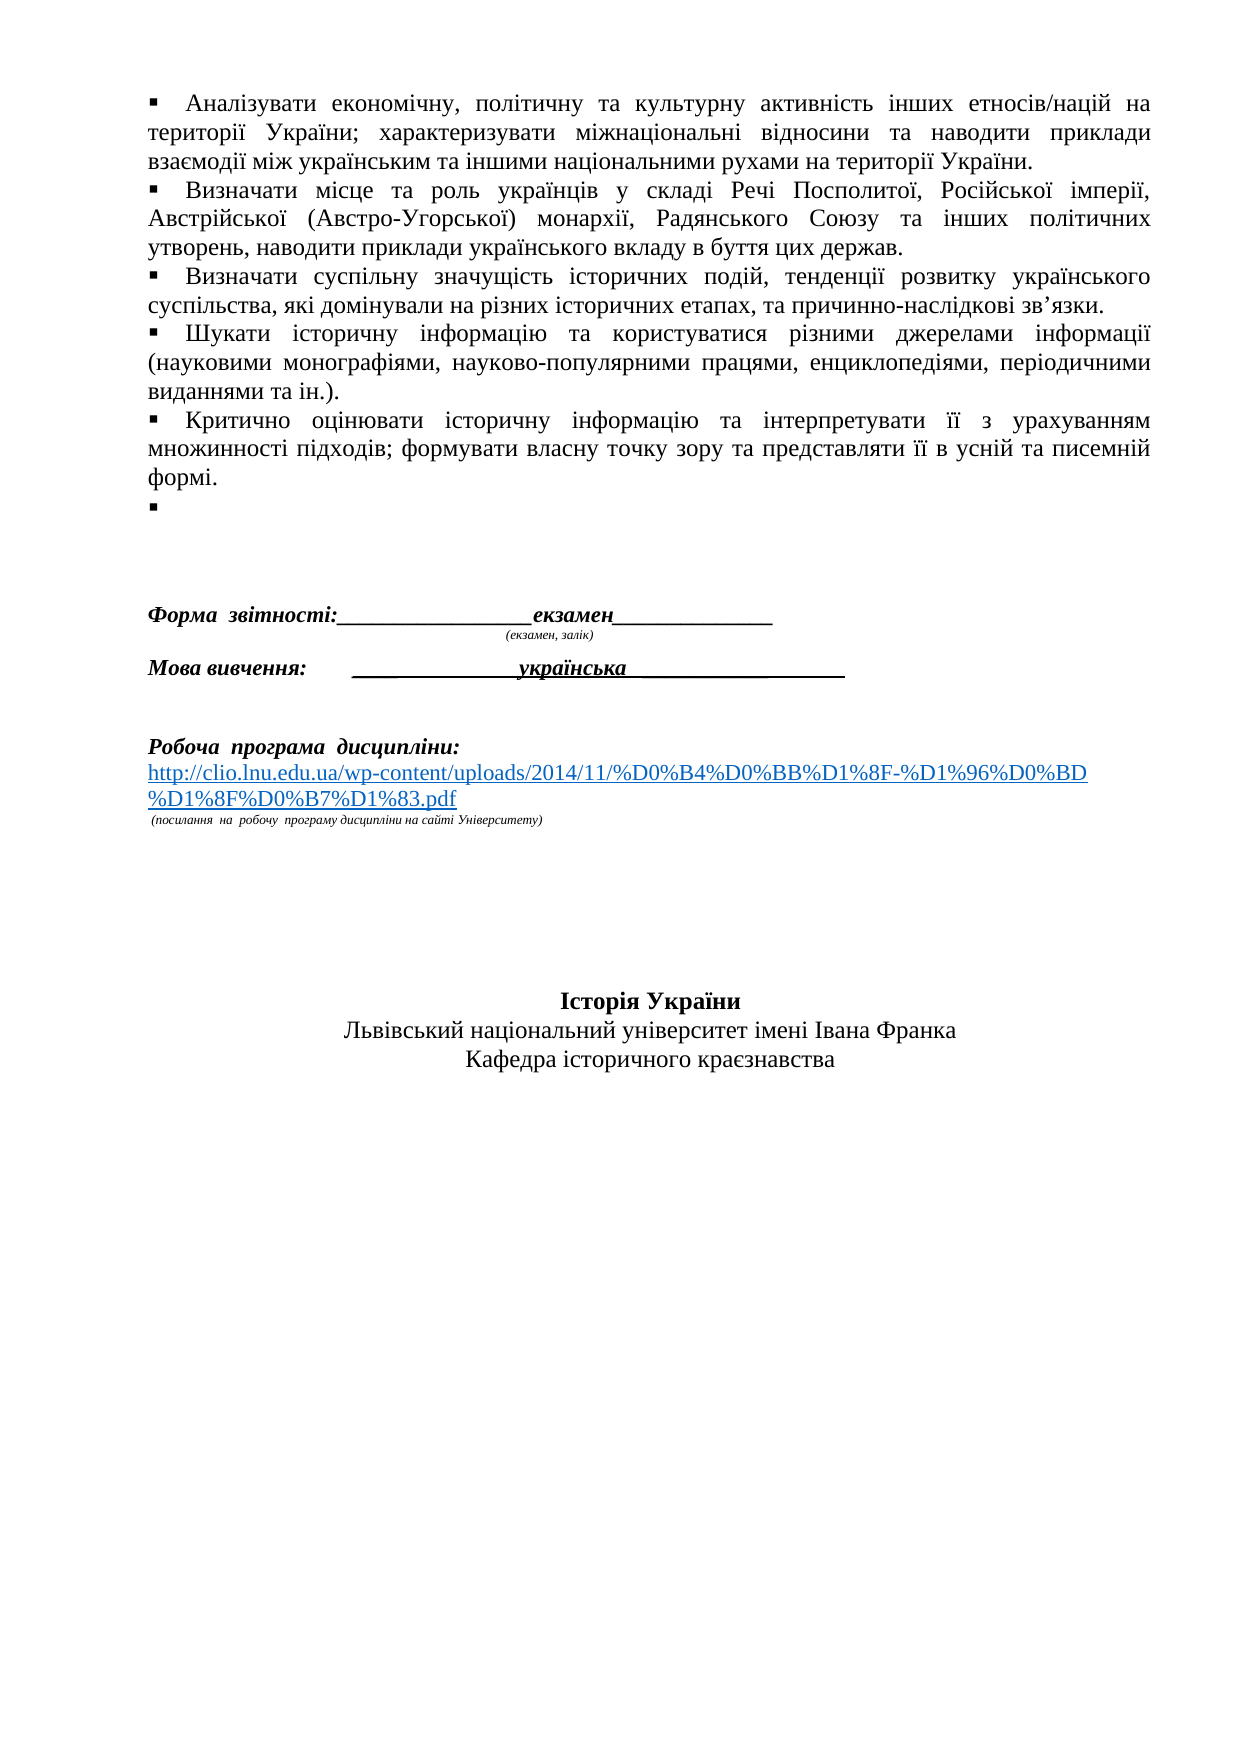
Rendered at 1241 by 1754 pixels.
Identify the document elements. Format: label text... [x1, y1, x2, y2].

text (посилання на робочу програму дисципліни на сайті Університету) [148, 812, 1152, 838]
text Львівський національний університет імені Івана Франка Кафедра історичного краєзнавства [341, 1015, 959, 1073]
text Мова вивчення: ____ українська ___________ [148, 654, 1152, 680]
list Визначати суспільну значущість історичних подій, тенденції розвитку українського суспільства, які домінували на різних історичних етапах, та причинно-наслідкові зв’язки. [148, 261, 1152, 318]
text Робоча програма дисципліни: [148, 733, 1152, 759]
list Критично оцінювати історичну інформацію та інтерпретувати її з урахуванням множинності підходів; формувати власну точку зору та представляти її в усній та писемній формі. [148, 405, 1152, 493]
list Шукати історичну інформацію та користуватися різними джерелами інформації (науковими монографіями, науково-популярними працями, енциклопедіями, періодичними виданнями та ін.). [148, 318, 1152, 405]
text http://clio.lnu.edu.ua/wp-content/uploads/2014/11/%D0%B4%D0%BB%D1%8F-%D1%96%D0%BD%D1%8F%D0%B7%D1%83.pdf [148, 759, 1152, 812]
text Форма звітності:_________________екзамен______________ [148, 601, 1152, 627]
text (екзамен, залік) [148, 627, 1152, 654]
list Аналізувати економічну, політичну та культурну активність інших етносів/націй на території України; характеризувати міжнаціональні відносини та наводити приклади взаємодії між українським та іншими національними рухами на території України. [148, 88, 1152, 175]
subtitle Історія України [341, 987, 959, 1015]
list Визначати місце та роль українців у складі Речі Посполитої, Російської імперії, Австрійської (Австро-Угорської) монархії, Радянського Союзу та інших політичних утворень, наводити приклади українського вкладу в буття цих держав. [148, 175, 1152, 261]
